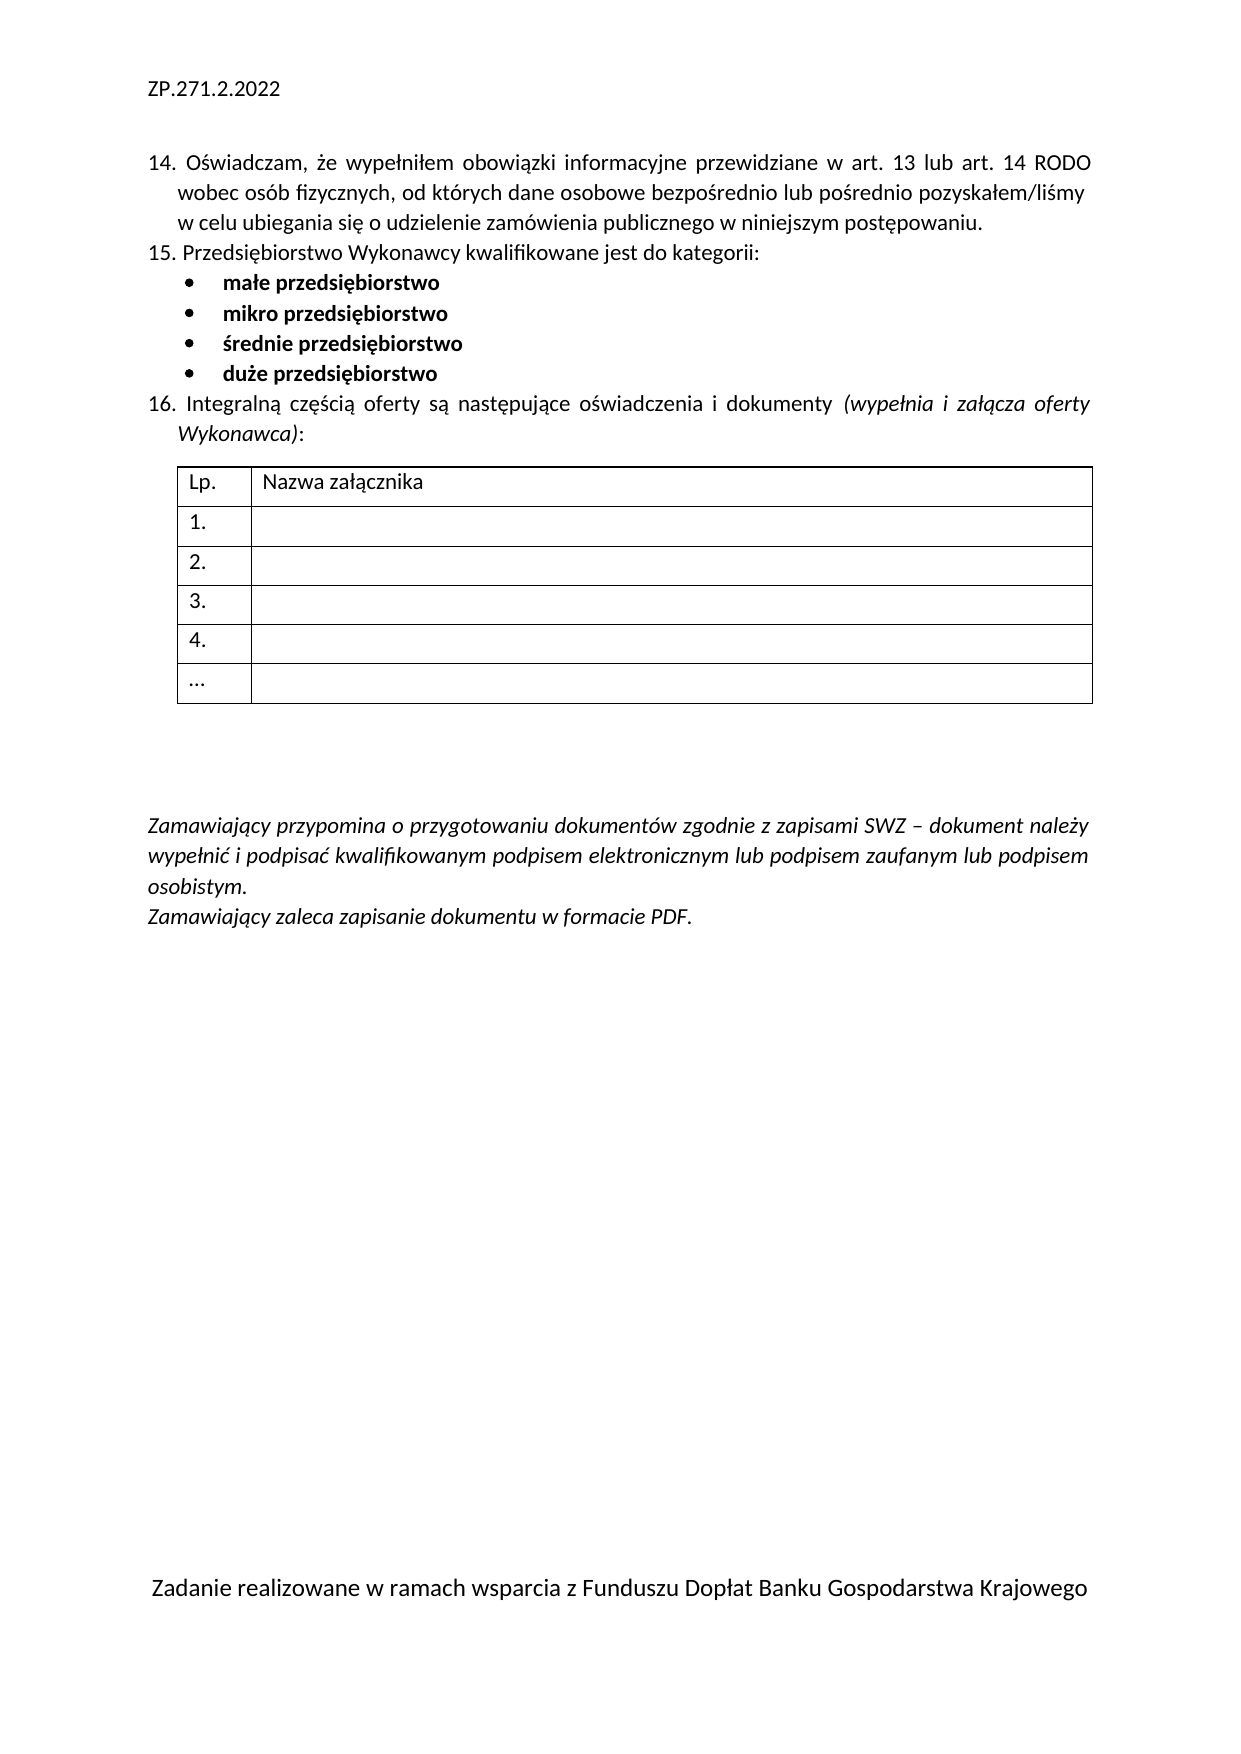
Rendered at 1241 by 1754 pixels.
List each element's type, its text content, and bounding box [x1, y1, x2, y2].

list mikro przedsiębiorstwo [185, 299, 1093, 327]
list Zamawiający zaleca zapisanie dokumentu w formacie PDF. [148, 902, 1093, 930]
table_header Nazwa załącznika [252, 468, 1092, 506]
list średnie przedsiębiorstwo [185, 329, 1093, 357]
table_cell … [178, 664, 251, 703]
table_cell [252, 625, 1092, 663]
table_cell 4. [178, 625, 251, 663]
list Integralną częścią oferty są następujące oświadczenia i dokumenty (wypełnia i załącza oferty Wykonawca): [148, 389, 1093, 447]
list duże przedsiębiorstwo [185, 359, 1093, 387]
table_cell [252, 547, 1092, 585]
list Zamawiający przypomina o przygotowaniu dokumentów zgodnie z zapisami SWZ – dokument należy wypełnić i podpisać kwalifikowanym podpisem elektronicznym lub podpisem zaufanym lub podpisem osobistym. [148, 811, 1093, 900]
table_cell 2. [178, 547, 251, 585]
table_cell [252, 586, 1092, 624]
list małe przedsiębiorstwo [185, 268, 1093, 296]
table_header Lp. [178, 468, 251, 506]
table_cell [252, 664, 1092, 703]
list Oświadczam, że wypełniłem obowiązki informacyjne przewidziane w art. 13 lub art. 14 RODO wobec osób fizycznych, od których dane osobowe bezpośrednio lub pośrednio pozyskałem/liśmy w celu ubiegania się o udzielenie zamówienia publicznego w niniejszym postępowaniu. [148, 148, 1093, 236]
table_cell 1. [178, 507, 251, 546]
list Przedsiębiorstwo Wykonawcy kwalifikowane jest do kategorii: [148, 238, 1093, 266]
table_cell [252, 507, 1092, 546]
table_cell 3. [178, 586, 251, 624]
